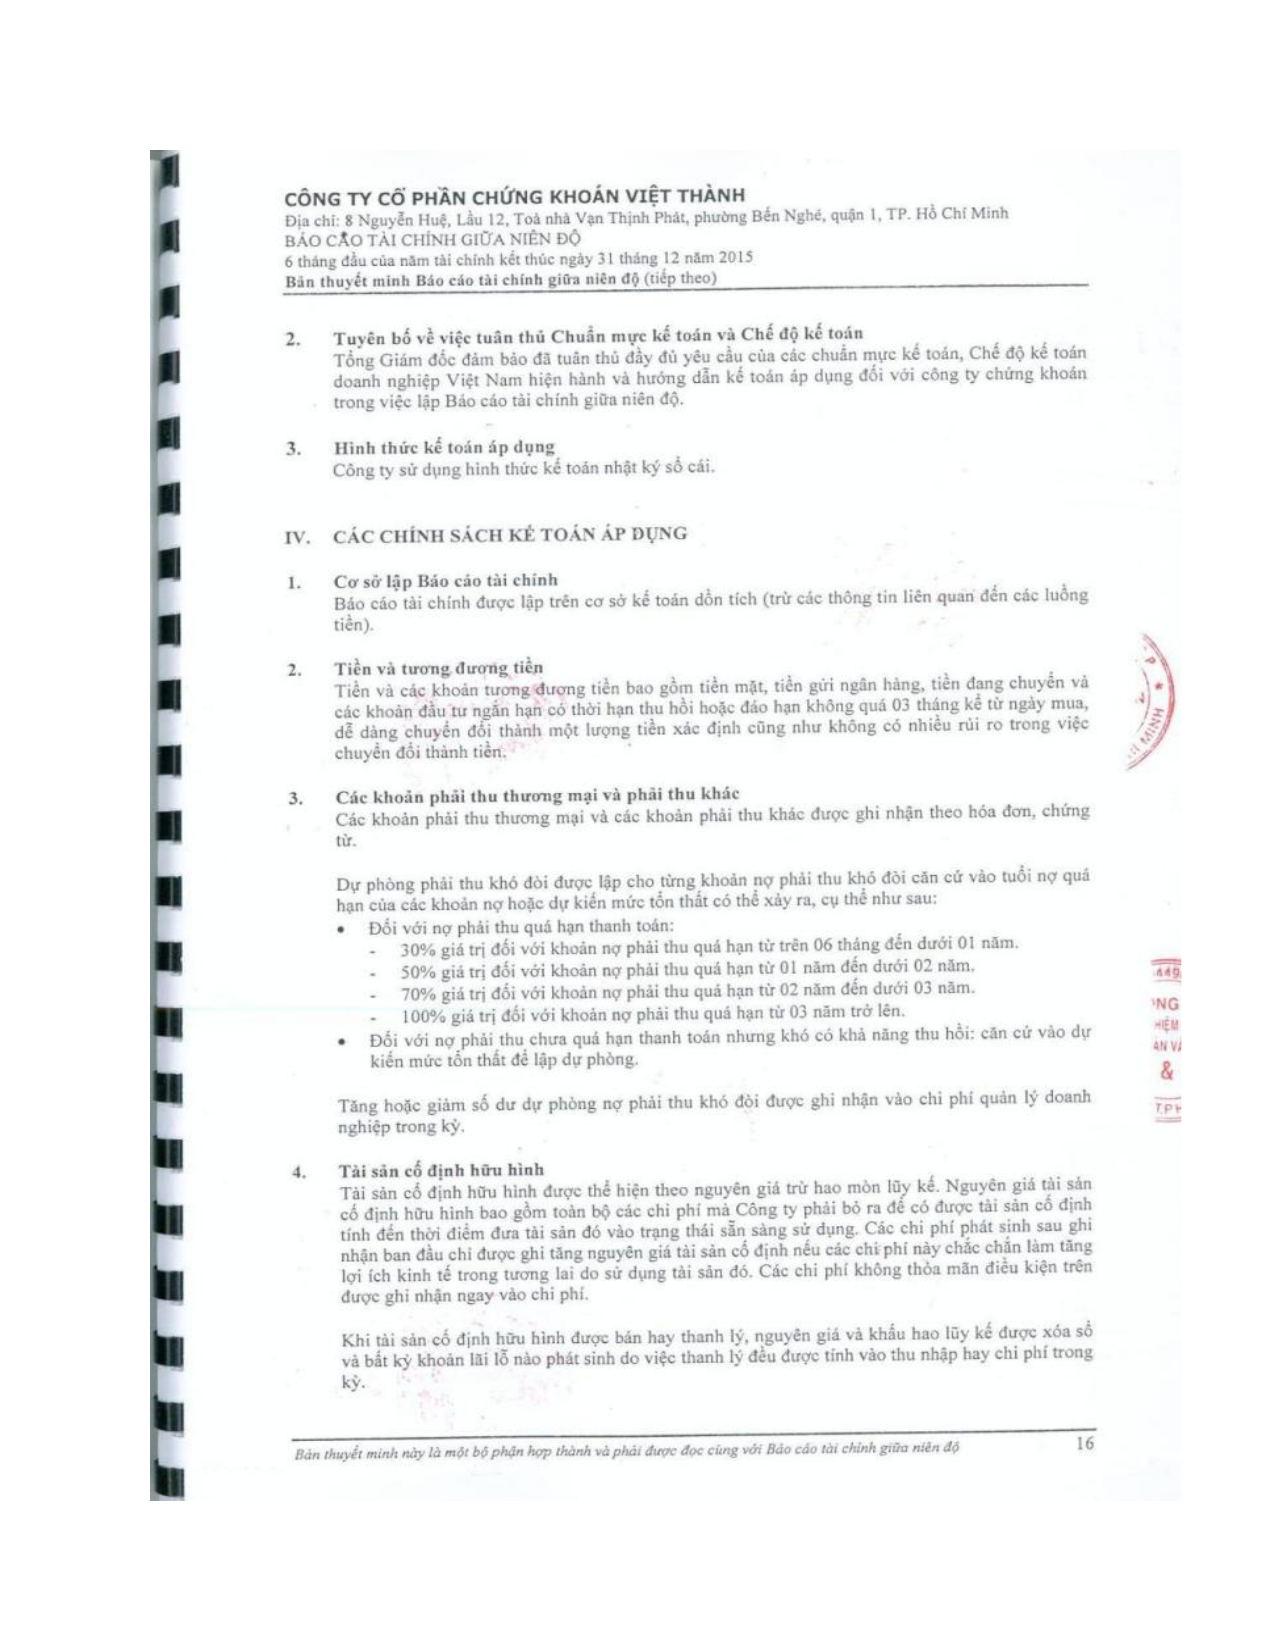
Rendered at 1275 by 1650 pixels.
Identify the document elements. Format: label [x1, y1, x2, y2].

picture [150, 150, 1182, 1501]
